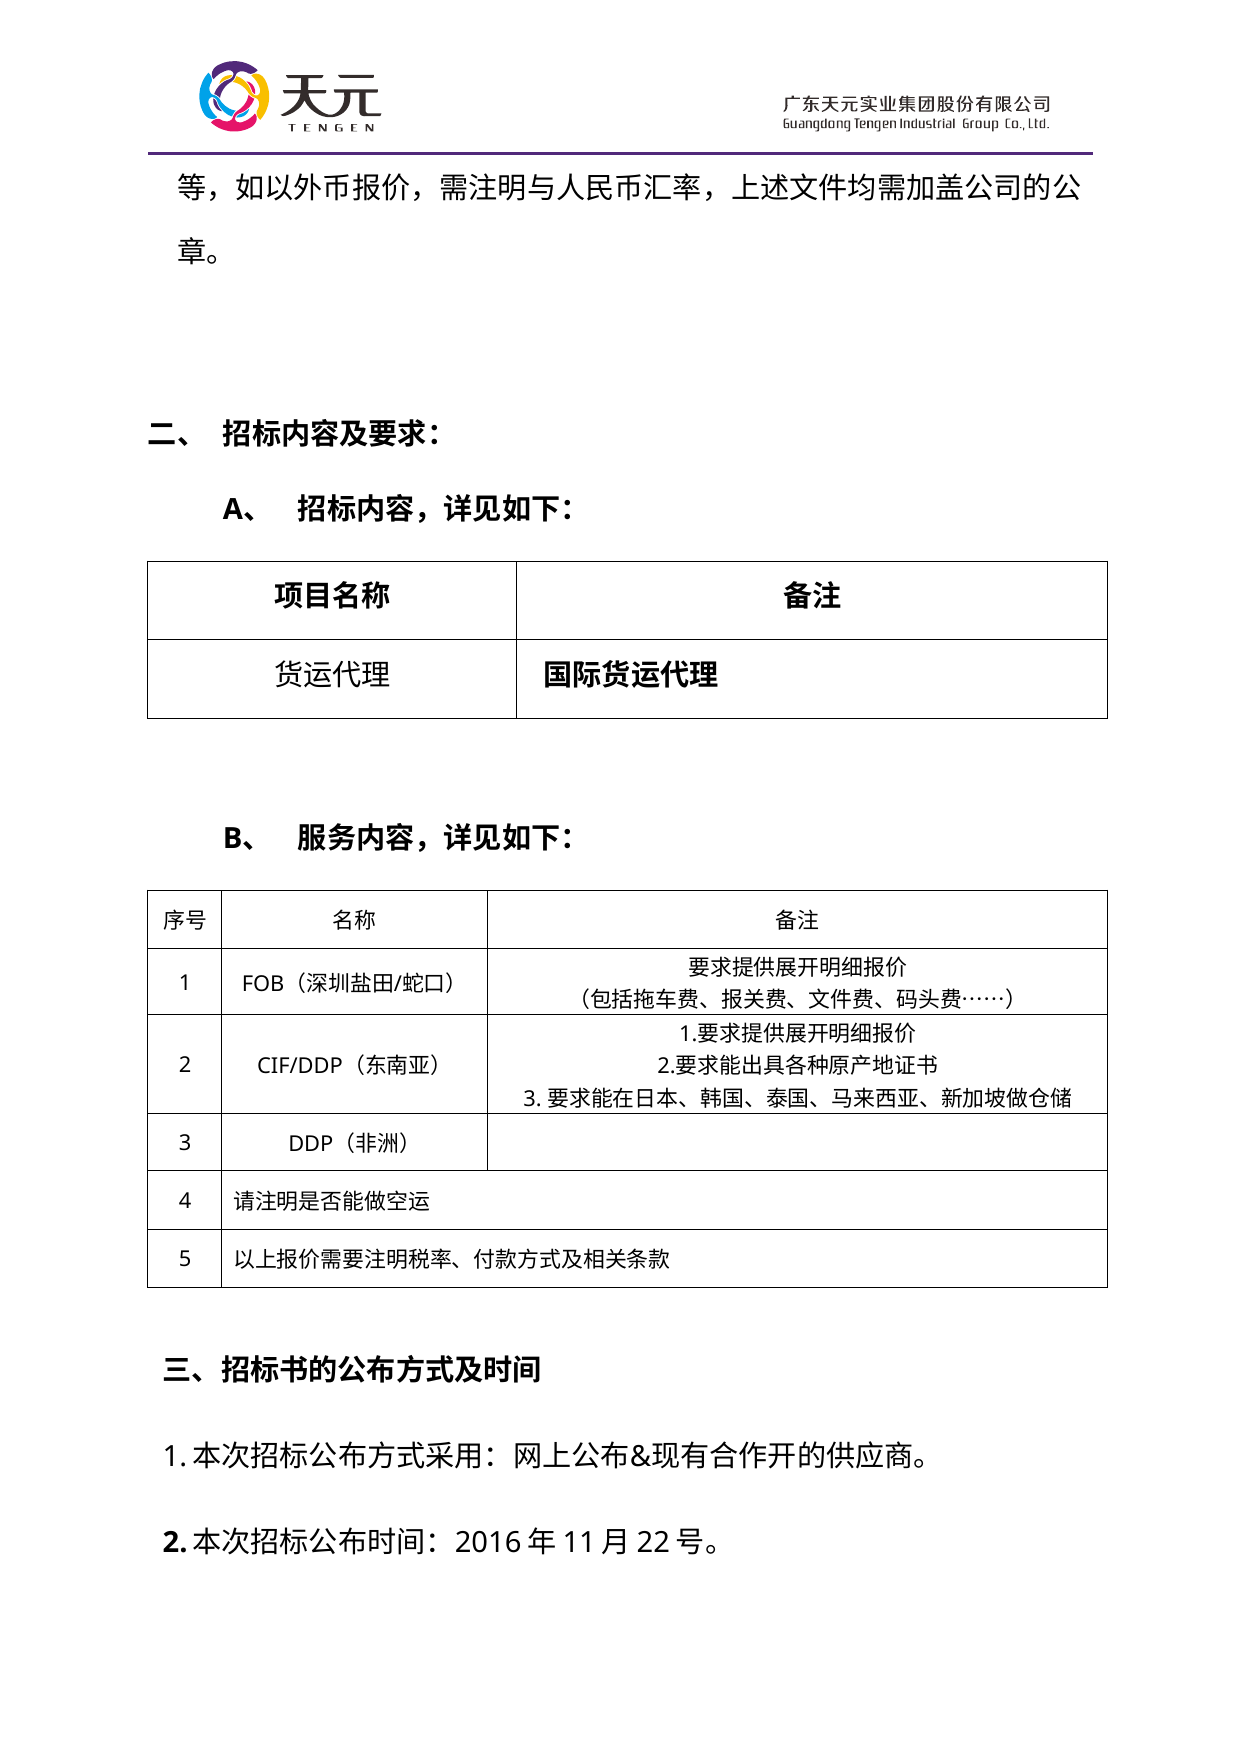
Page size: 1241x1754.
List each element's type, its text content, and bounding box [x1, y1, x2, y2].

table_cell 2 [148, 1015, 221, 1113]
list 本次招标公布时间：2016年11月22号。 [162, 1507, 1092, 1572]
table_cell 国际货运代理 [517, 640, 1107, 718]
table_header 序号 [148, 891, 221, 948]
table_cell [488, 1114, 1107, 1170]
table_header 项目名称 [148, 562, 516, 639]
table_cell 1.要求提供展开明细报价 2.要求能出具各种原产地证书 3. 要求能在日本、韩国、泰国、马来西亚、新加坡做仓储 [488, 1015, 1107, 1113]
table_cell 5 [148, 1230, 221, 1287]
table_header 名称 [222, 891, 487, 948]
list 服务内容，详见如下： [223, 803, 1092, 868]
list 招标内容及要求： [148, 411, 1092, 453]
table_cell 3 [148, 1114, 221, 1170]
table_cell FOB（深圳盐田/蛇口） [222, 949, 487, 1014]
table_cell DDP（非洲） [222, 1114, 487, 1170]
table_cell 1 [148, 949, 221, 1014]
table_cell 以上报价需要注明税率、付款方式及相关条款 [222, 1230, 1107, 1287]
table_cell 请注明是否能做空运 [222, 1171, 1107, 1229]
table_cell 要求提供展开明细报价 （包括拖车费、报关费、文件费、码头费……） [488, 949, 1107, 1014]
table_header 备注 [488, 891, 1107, 948]
list 招标内容，详见如下： [223, 474, 1092, 539]
table_cell 货运代理 [148, 640, 516, 718]
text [148, 165, 1092, 271]
table_cell CIF/DDP（东南亚） [222, 1015, 487, 1113]
table_cell 4 [148, 1171, 221, 1229]
text 三、招标书的公布方式及时间 [148, 1335, 1092, 1400]
list 本次招标公布方式采用：网上公布&现有合作开的供应商。 [162, 1421, 1092, 1486]
table_header 备注 [517, 562, 1107, 639]
